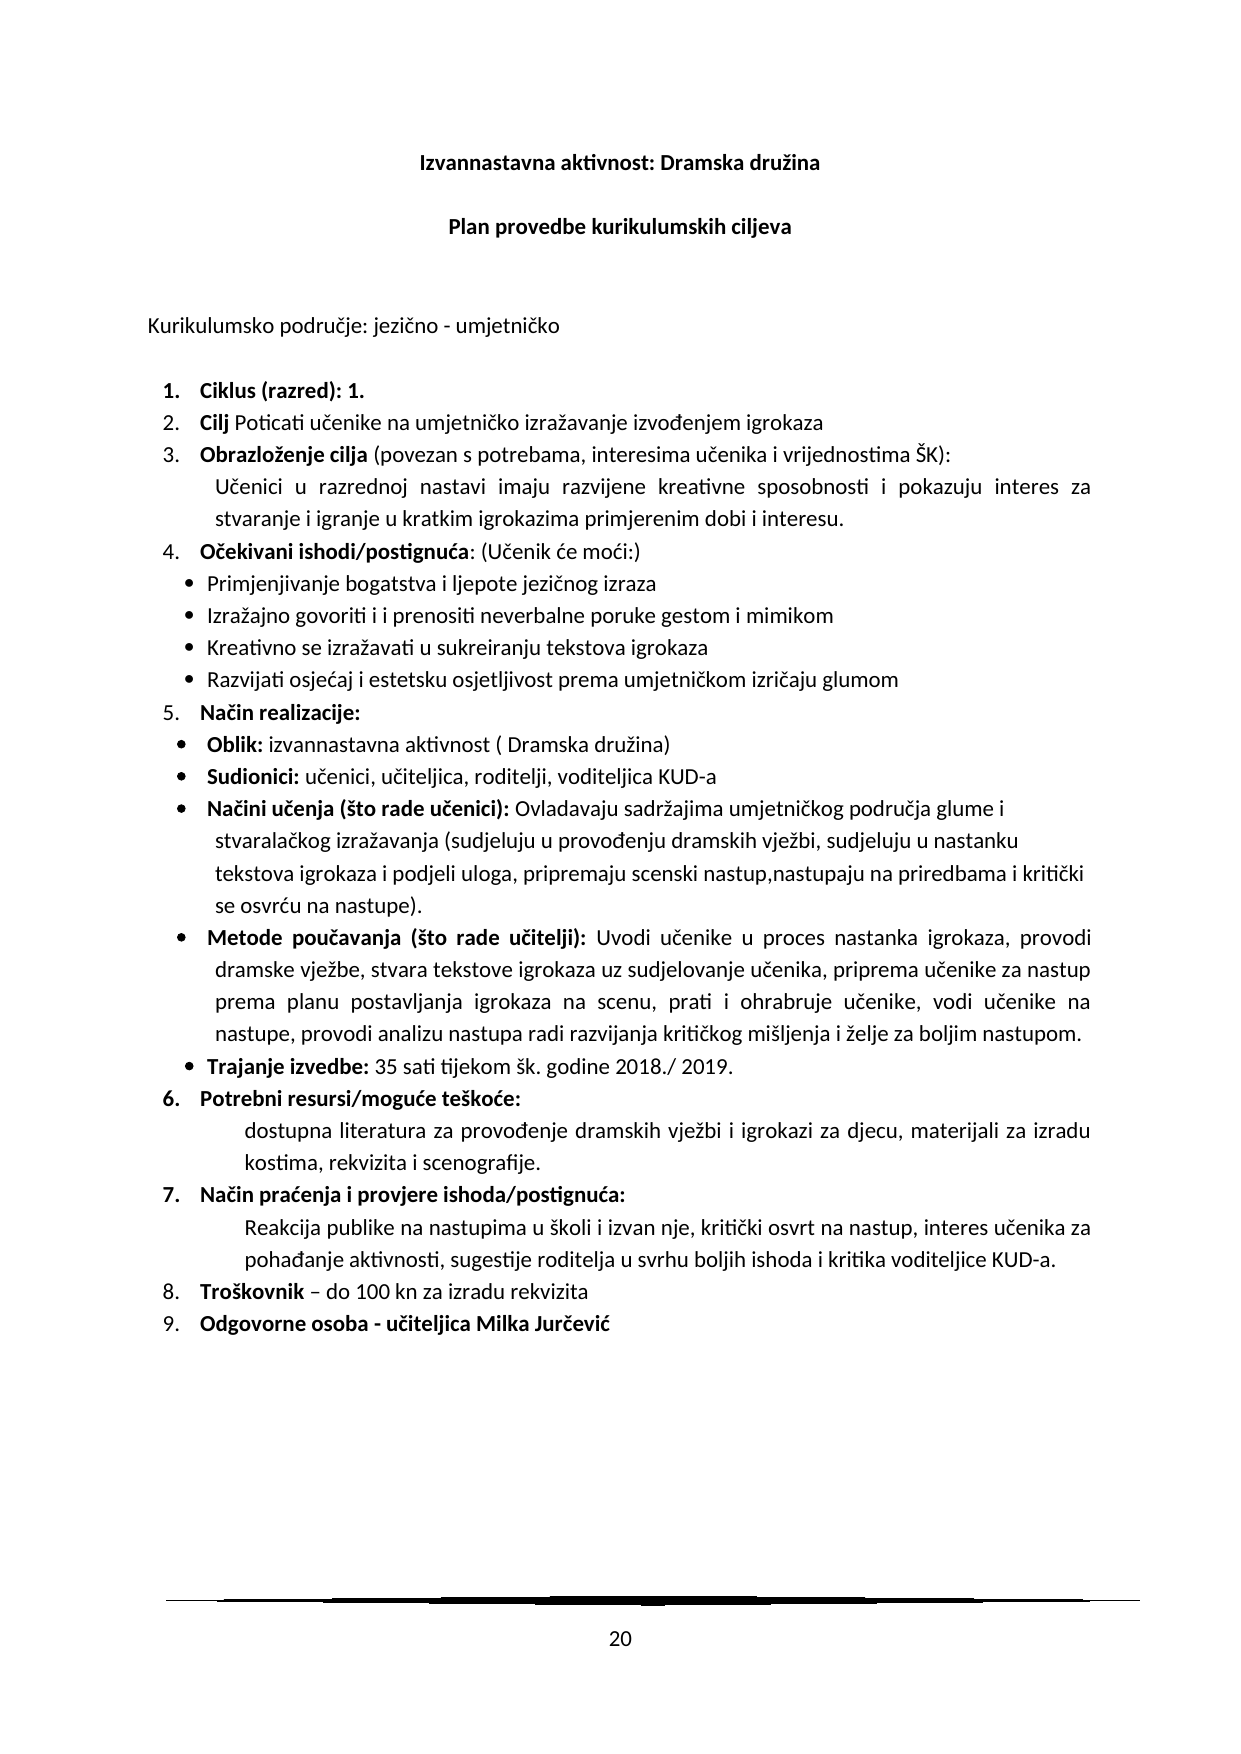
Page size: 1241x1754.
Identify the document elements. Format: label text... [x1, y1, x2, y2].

list Očekivani ishodi/postignuća: (Učenik će moći:) [162, 537, 1092, 565]
text Plan provedbe kurikulumskih ciljeva [148, 212, 1092, 240]
list Troškovnik – do 100 kn za izradu rekvizita [162, 1277, 1092, 1305]
text Reakcija publike na nastupima u školi i izvan nje, kritički osvrt na nastup, interes učenika za pohađanje aktivnosti, sugestije roditelja u svrhu boljih ishoda i kritika voditeljice KUD-a. [244, 1213, 1092, 1273]
list Odgovorne osoba - učiteljica Milka Jurčević [162, 1309, 1092, 1337]
text Izvannastavna aktivnost: Dramska družina [148, 148, 1092, 176]
list Metode poučavanja (što rade učitelji): Uvodi učenike u proces nastanka igrokaza, provodi dramske vježbe, stvara tekstove igrokaza uz sudjelovanje učenika, priprema učenike za nastup prema planu postavljanja igrokaza na scenu, prati i ohrabruje učenike, vodi učenike na nastupe, provodi analizu nastupa radi razvijanja kritičkog mišljenja i želje za boljim nastupom. [177, 923, 1092, 1048]
list Trajanje izvedbe: 35 sati tijekom šk. godine 2018./ 2019. [185, 1052, 1092, 1080]
list Primjenjivanje bogatstva i ljepote jezičnog izraza [185, 569, 1092, 597]
list Cilj Poticati učenike na umjetničko izražavanje izvođenjem igrokaza [162, 408, 1092, 436]
list Kreativno se izražavati u sukreiranju tekstova igrokaza [185, 633, 1092, 661]
list Način praćenja i provjere ishoda/postignuća: [162, 1181, 1092, 1208]
list Način realizacije: [162, 698, 1092, 726]
text Učenici u razrednoj nastavi imaju razvijene kreativne sposobnosti i pokazuju interes za stvaranje i igranje u kratkim igrokazima primjerenim dobi i interesu. [215, 472, 1092, 533]
list Izražajno govoriti i i prenositi neverbalne poruke gestom i mimikom [185, 601, 1092, 629]
list Potrebni resursi/moguće teškoće: [162, 1084, 1092, 1112]
list Obrazloženje cilja (povezan s potrebama, interesima učenika i vrijednostima ŠK): [162, 440, 1092, 468]
list Razvijati osjećaj i estetsku osjetljivost prema umjetničkom izričaju glumom [185, 666, 1092, 693]
list Sudionici: učenici, učiteljica, roditelji, voditeljica KUD-a [177, 762, 1092, 790]
text Kurikulumsko područje: jezično - umjetničko [148, 311, 1092, 339]
list Oblik: izvannastavna aktivnost ( Dramska družina) [177, 730, 1092, 758]
list Ciklus (razred): 1. [162, 376, 1092, 404]
list Načini učenja (što rade učenici): Ovladavaju sadržajima umjetničkog područja glume i stvaralačkog izražavanja (sudjeluju u provođenju dramskih vježbi, sudjeluju u nastanku tekstova igrokaza i podjeli uloga, pripremaju scenski nastup,nastupaju na priredbama i kritički se osvrću na nastupe). [177, 794, 1092, 919]
text dostupna literatura za provođenje dramskih vježbi i igrokazi za djecu, materijali za izradu kostima, rekvizita i scenografije. [244, 1116, 1092, 1176]
